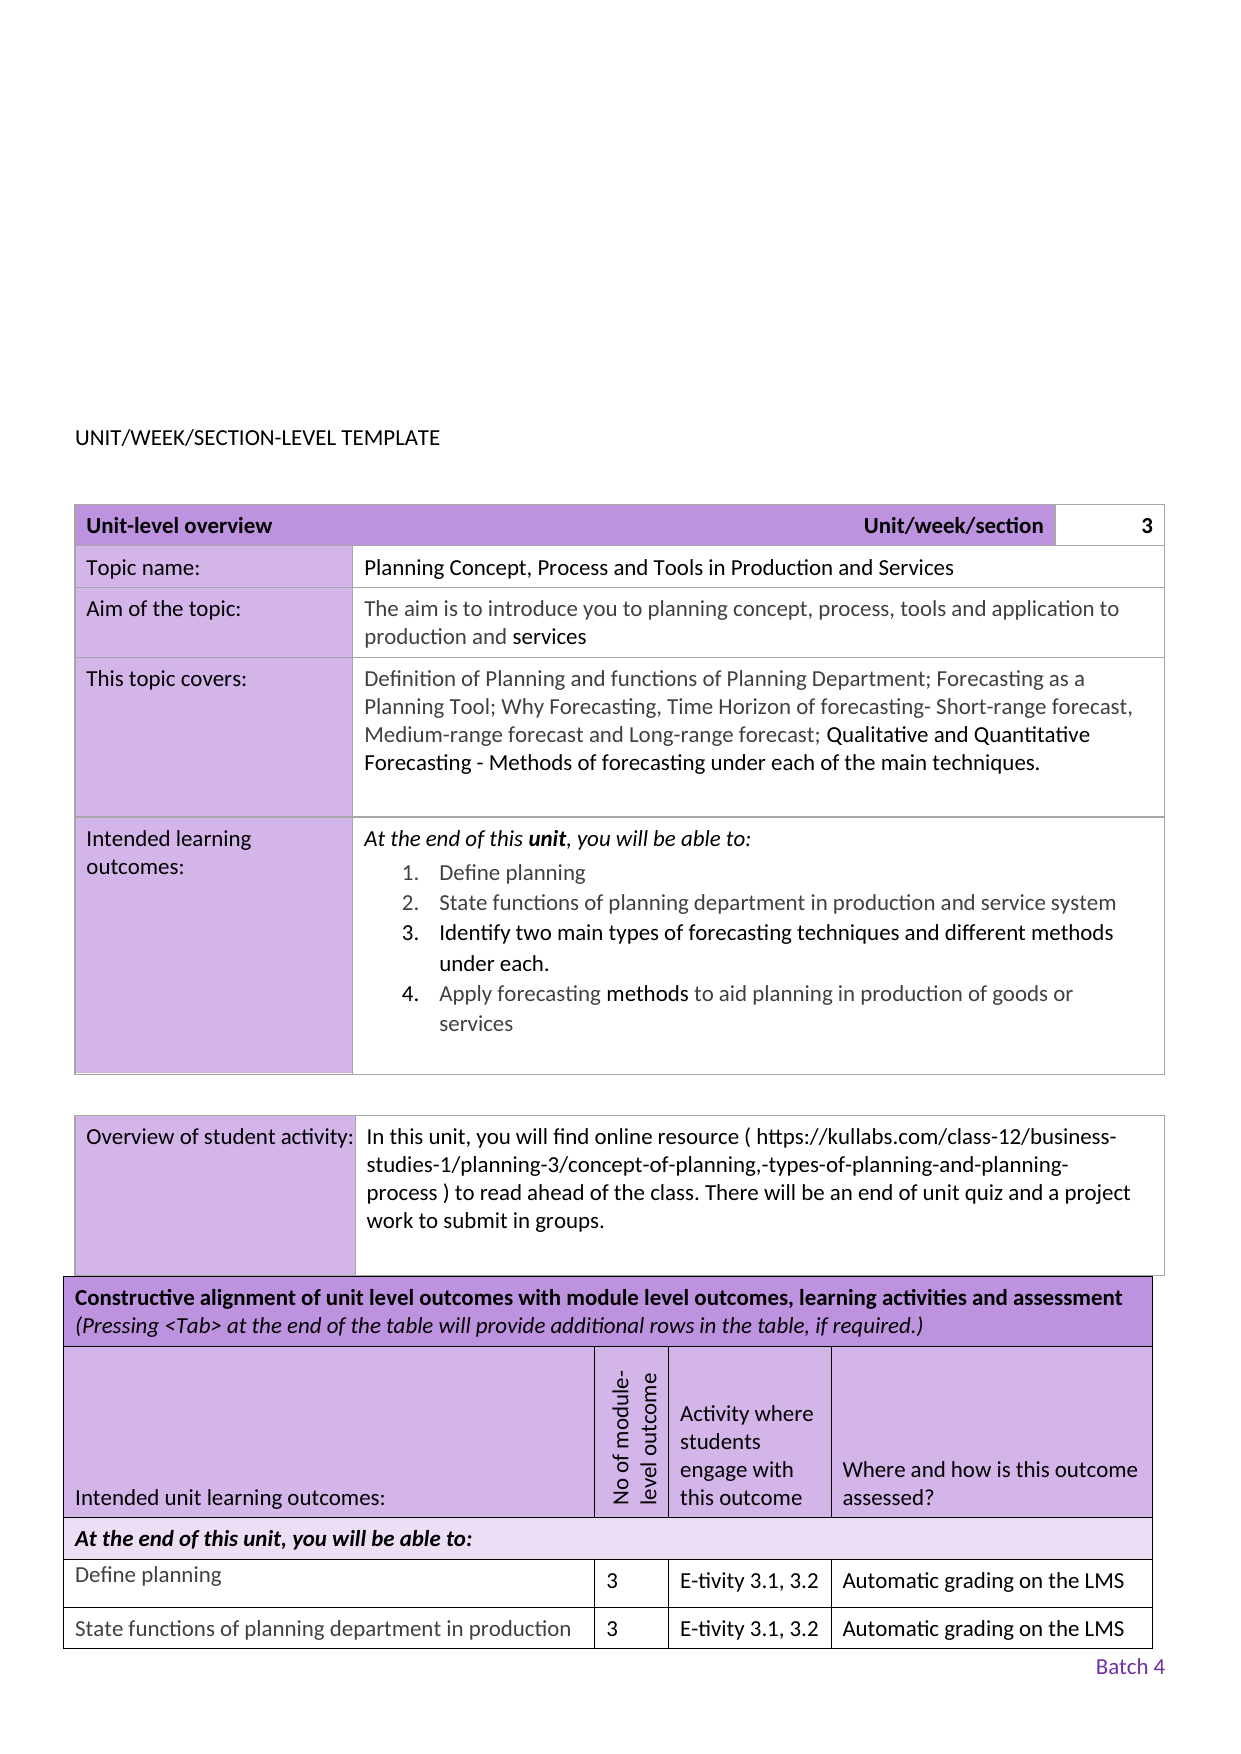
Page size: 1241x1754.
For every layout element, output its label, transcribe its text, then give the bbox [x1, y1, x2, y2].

table_header In this unit, you will find online resource ( https://kullabs.com/class-12/business-studies-1/planning-3/concept-of-planning,-types-of-planning-and-planning-process ) to read ahead of the class. There will be an end of unit quiz and a project work to submit in groups. [356, 1116, 1164, 1275]
table_header Unit/week/section [614, 505, 1054, 545]
table_cell Intended unit learning outcomes: [64, 1347, 594, 1517]
text UNIT/WEEK/SECTION-LEVEL TEMPLATE [75, 423, 1165, 451]
table_cell This topic covers: [76, 658, 352, 816]
table_cell Automatic grading on the LMS [832, 1560, 1152, 1607]
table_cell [64, 1608, 594, 1648]
table_cell At the end of this unit, you will be able to: [64, 1518, 1152, 1559]
table_cell Intended learning outcomes: [76, 818, 352, 1073]
table_header Constructive alignment of unit level outcomes with module level outcomes, learning activities and assessment (Pressing <Tab> at the end of the table will provide additional rows in the table, if required.) [64, 1277, 1152, 1346]
table_cell 3 [595, 1608, 668, 1648]
table_cell E-tivity 3.1, 3.2 [669, 1560, 831, 1607]
table_cell Define planning [64, 1560, 594, 1607]
table_header Unit-level overview [76, 505, 614, 545]
table_cell Planning Concept, Process and Tools in Production and Services [353, 546, 1164, 587]
table_cell Where and how is this outcome assessed? [832, 1347, 1152, 1517]
table_cell At the end of this unit, you will be able to: Define planning State functions of planning department in production and service system Identify two main types of forecasting techniques and different methods under each. Apply forecasting methods to aid planning in production of goods or services [353, 818, 1164, 1073]
table_cell No of module-level outcome [595, 1347, 668, 1517]
table_header Overview of student activity: [76, 1116, 355, 1275]
table_header 3 [1056, 505, 1164, 545]
table_cell The aim is to introduce you to planning concept, process, tools and application to production and services [353, 588, 1164, 657]
table_cell E-tivity 3.1, 3.2 [669, 1608, 831, 1648]
table_cell Aim of the topic: [76, 588, 352, 657]
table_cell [832, 1608, 1152, 1648]
table_cell Activity where students engage with this outcome [669, 1347, 831, 1517]
table_cell Definition of Planning and functions of Planning Department; Forecasting as a Planning Tool; Why Forecasting, Time Horizon of forecasting- Short-range forecast, Medium-range forecast and Long-range forecast; Qualitative and Quantitative Forecasting - Methods of forecasting under each of the main techniques. [353, 658, 1164, 816]
table_cell 3 [595, 1560, 668, 1607]
table_cell Topic name: [76, 546, 352, 587]
